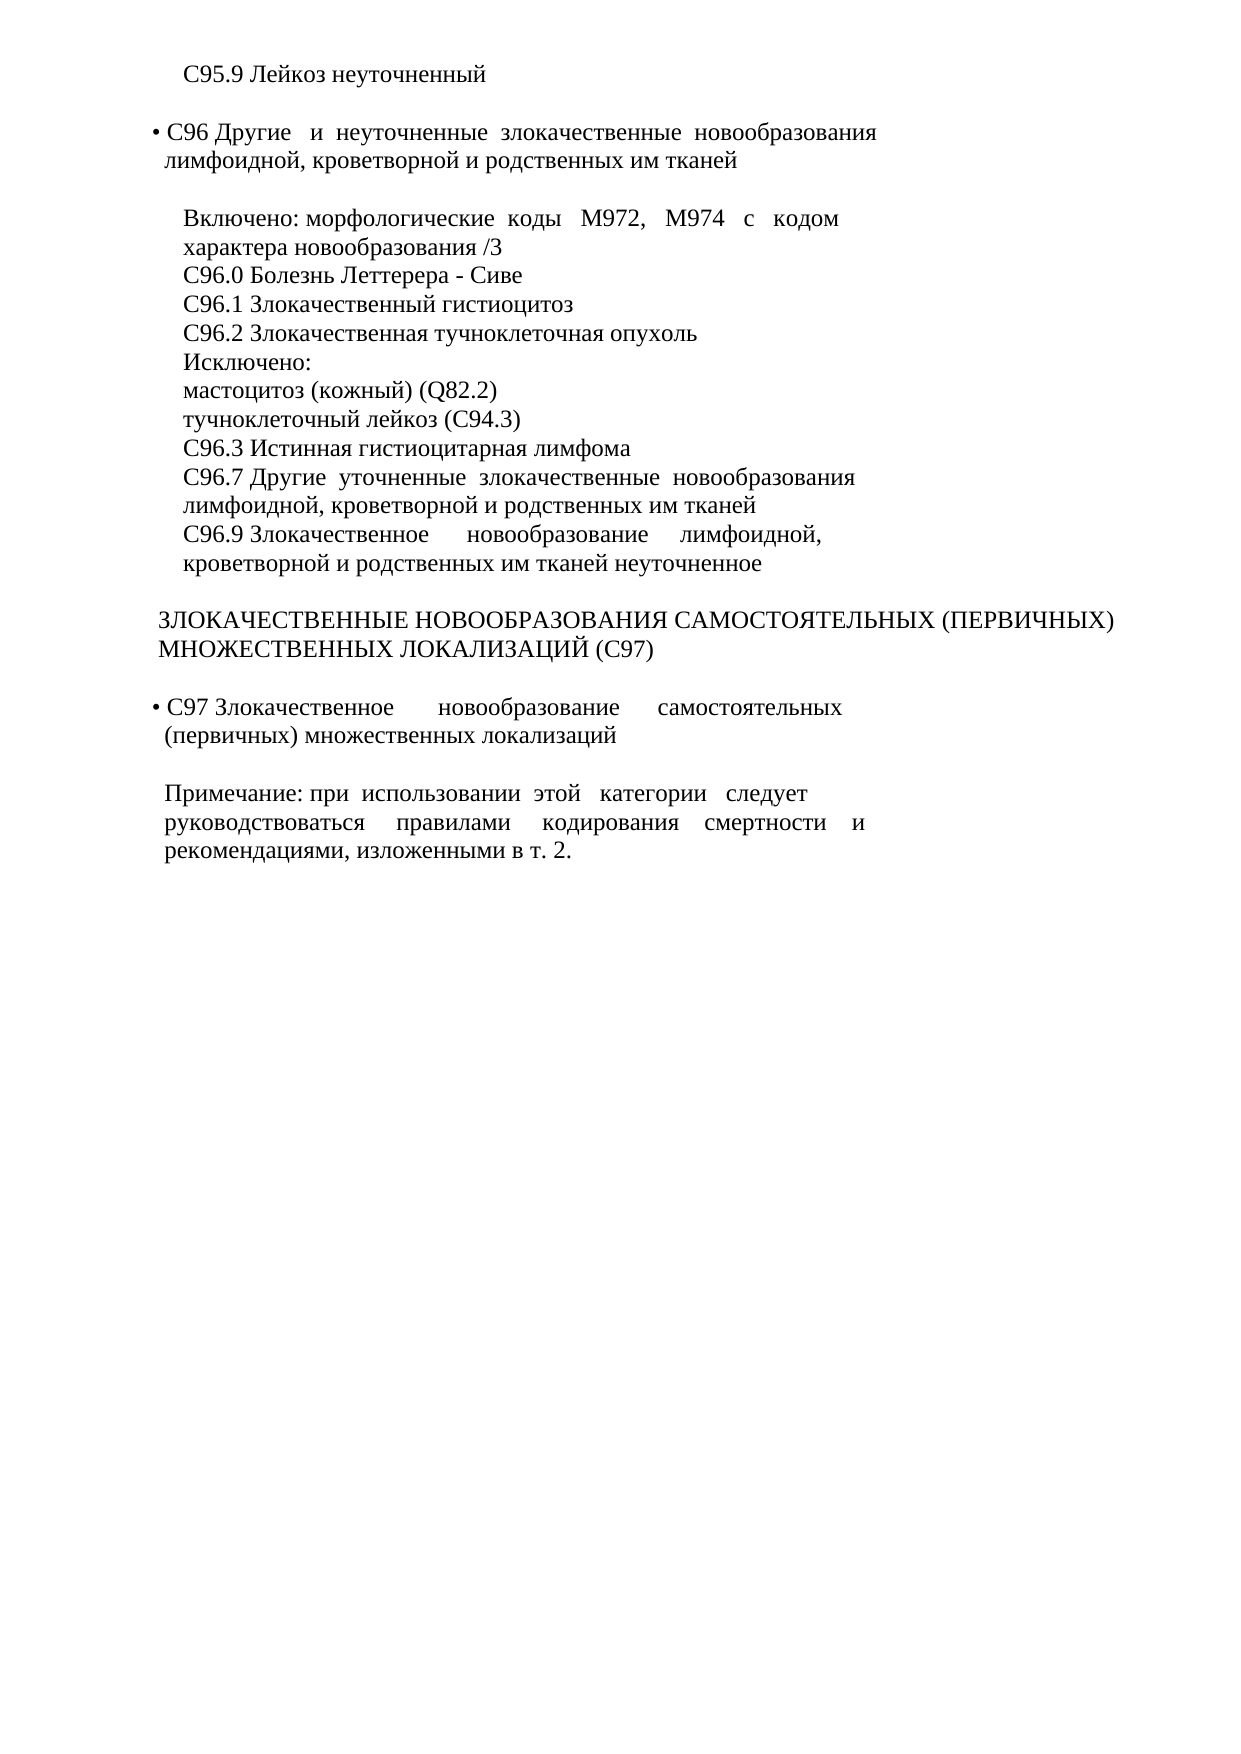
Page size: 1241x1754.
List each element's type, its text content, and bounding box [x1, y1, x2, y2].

text C96.7 Другие уточненные злокачественные новообразования [133, 462, 1152, 490]
text МНОЖЕСТВЕННЫХ ЛОКАЛИЗАЦИЙ (C97) [133, 634, 1152, 663]
text руководствоваться правилами кодирования смертности и [133, 807, 1152, 835]
text C96.3 Истинная гистиоцитарная лимфома [133, 433, 1152, 462]
text C96.2 Злокачественная тучноклеточная опухоль [133, 318, 1152, 347]
text (первичных) множественных локализаций [133, 720, 1152, 749]
text C96.1 Злокачественный гистиоцитоз [133, 289, 1152, 318]
text • C96 Другие и неуточненные злокачественные новообразования [133, 117, 1152, 145]
text C96.9 Злокачественное новообразование лимфоидной, [133, 519, 1152, 548]
text рекомендациями, изложенными в т. 2. [133, 835, 1152, 864]
text лимфоидной, кроветворной и родственных им тканей [133, 145, 1152, 174]
text Исключено: [133, 347, 1152, 375]
text ЗЛОКАЧЕСТВЕННЫЕ НОВООБРАЗОВАНИЯ САМОСТОЯТЕЛЬНЫХ (ПЕРВИЧНЫХ) [133, 605, 1152, 634]
text C96.0 Болезнь Леттерера - Сиве [133, 260, 1152, 289]
text кроветворной и родственных им тканей неуточненное [133, 548, 1152, 577]
text Примечание: при использовании этой категории следует [133, 778, 1152, 807]
text лимфоидной, кроветворной и родственных им тканей [133, 490, 1152, 519]
text Включено: морфологические коды M972, M974 с кодом [133, 203, 1152, 232]
text тучноклеточный лейкоз (C94.3) [133, 404, 1152, 433]
text мастоцитоз (кожный) (Q82.2) [133, 375, 1152, 404]
text C95.9 Лейкоз неуточненный [133, 59, 1152, 88]
text • C97 Злокачественное новообразование самостоятельных [133, 692, 1152, 720]
text характера новообразования /3 [133, 232, 1152, 260]
